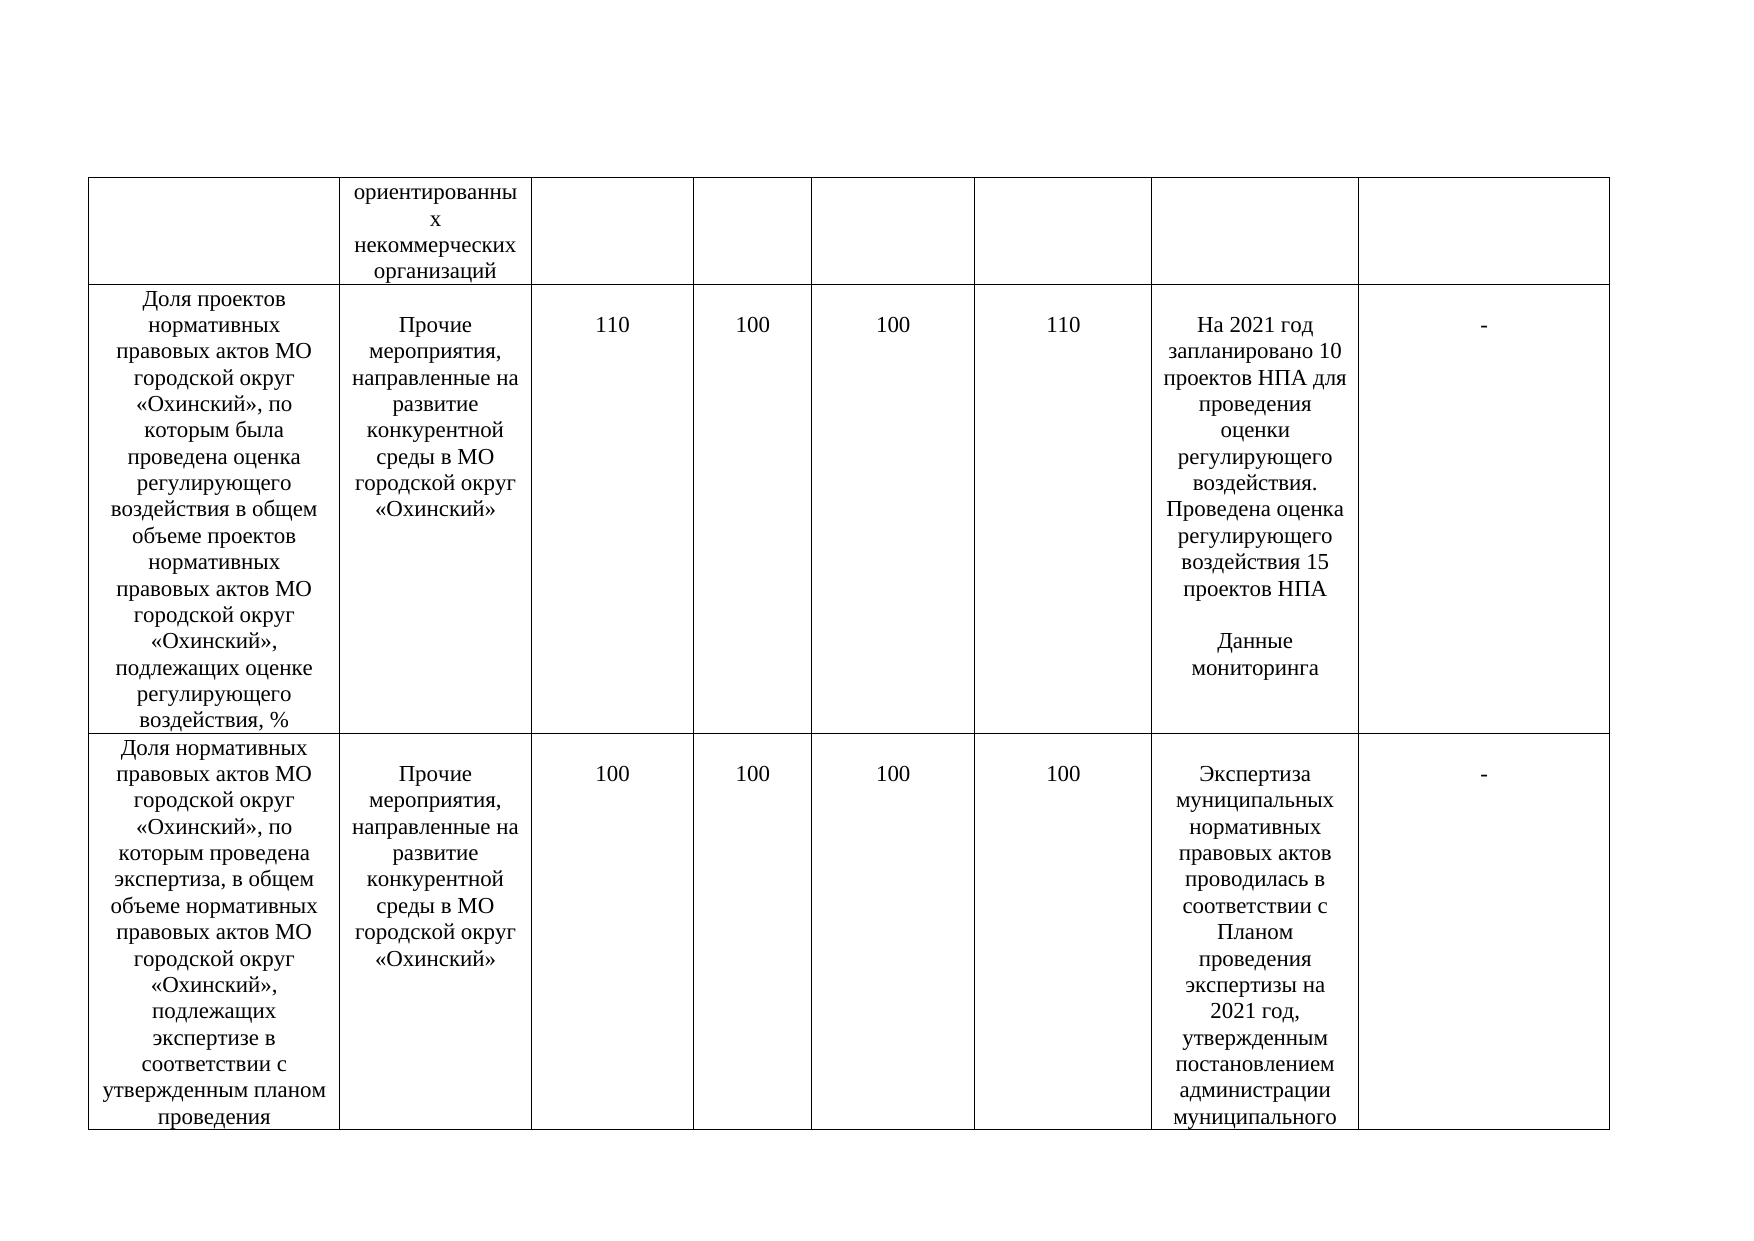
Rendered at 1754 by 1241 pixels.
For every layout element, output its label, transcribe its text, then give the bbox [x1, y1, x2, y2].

table_cell 100 [694, 285, 811, 733]
table_cell Доля проектов нормативных правовых актов МО городской округ «Охинский», по которым была проведена оценка регулирующего воздействия в общем объеме проектов нормативных правовых актов МО городской округ «Охинский», подлежащих оценке регулирующего воздействия, % [89, 285, 339, 733]
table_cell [1152, 178, 1358, 284]
table_cell - [1359, 285, 1609, 733]
table_cell 100 [975, 734, 1151, 1129]
table_cell Прочие мероприятия, направленные на развитие конкурентной среды в МО городской округ «Охинский» [340, 285, 531, 733]
table_cell 100 [694, 734, 811, 1129]
table_cell На 2021 год запланировано 10 проектов НПА для проведения оценки регулирующего воздействия. Проведена оценка регулирующего воздействия 15 проектов НПА Данные мониторинга [1152, 285, 1358, 733]
table_cell [1359, 178, 1609, 284]
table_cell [1152, 734, 1358, 1129]
table_cell - [1359, 734, 1609, 1129]
table_cell 100 [812, 734, 974, 1129]
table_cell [340, 178, 531, 284]
table_cell 100 [532, 734, 693, 1129]
table_cell 100 [812, 285, 974, 733]
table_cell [89, 178, 339, 284]
table_cell 1 [975, 178, 1151, 284]
table_cell 2 [812, 178, 974, 284]
table_cell 1 [694, 178, 811, 284]
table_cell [89, 734, 339, 1129]
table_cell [340, 734, 531, 1129]
table_cell 0 [532, 178, 693, 284]
table_cell 110 [975, 285, 1151, 733]
table_cell 110 [532, 285, 693, 733]
